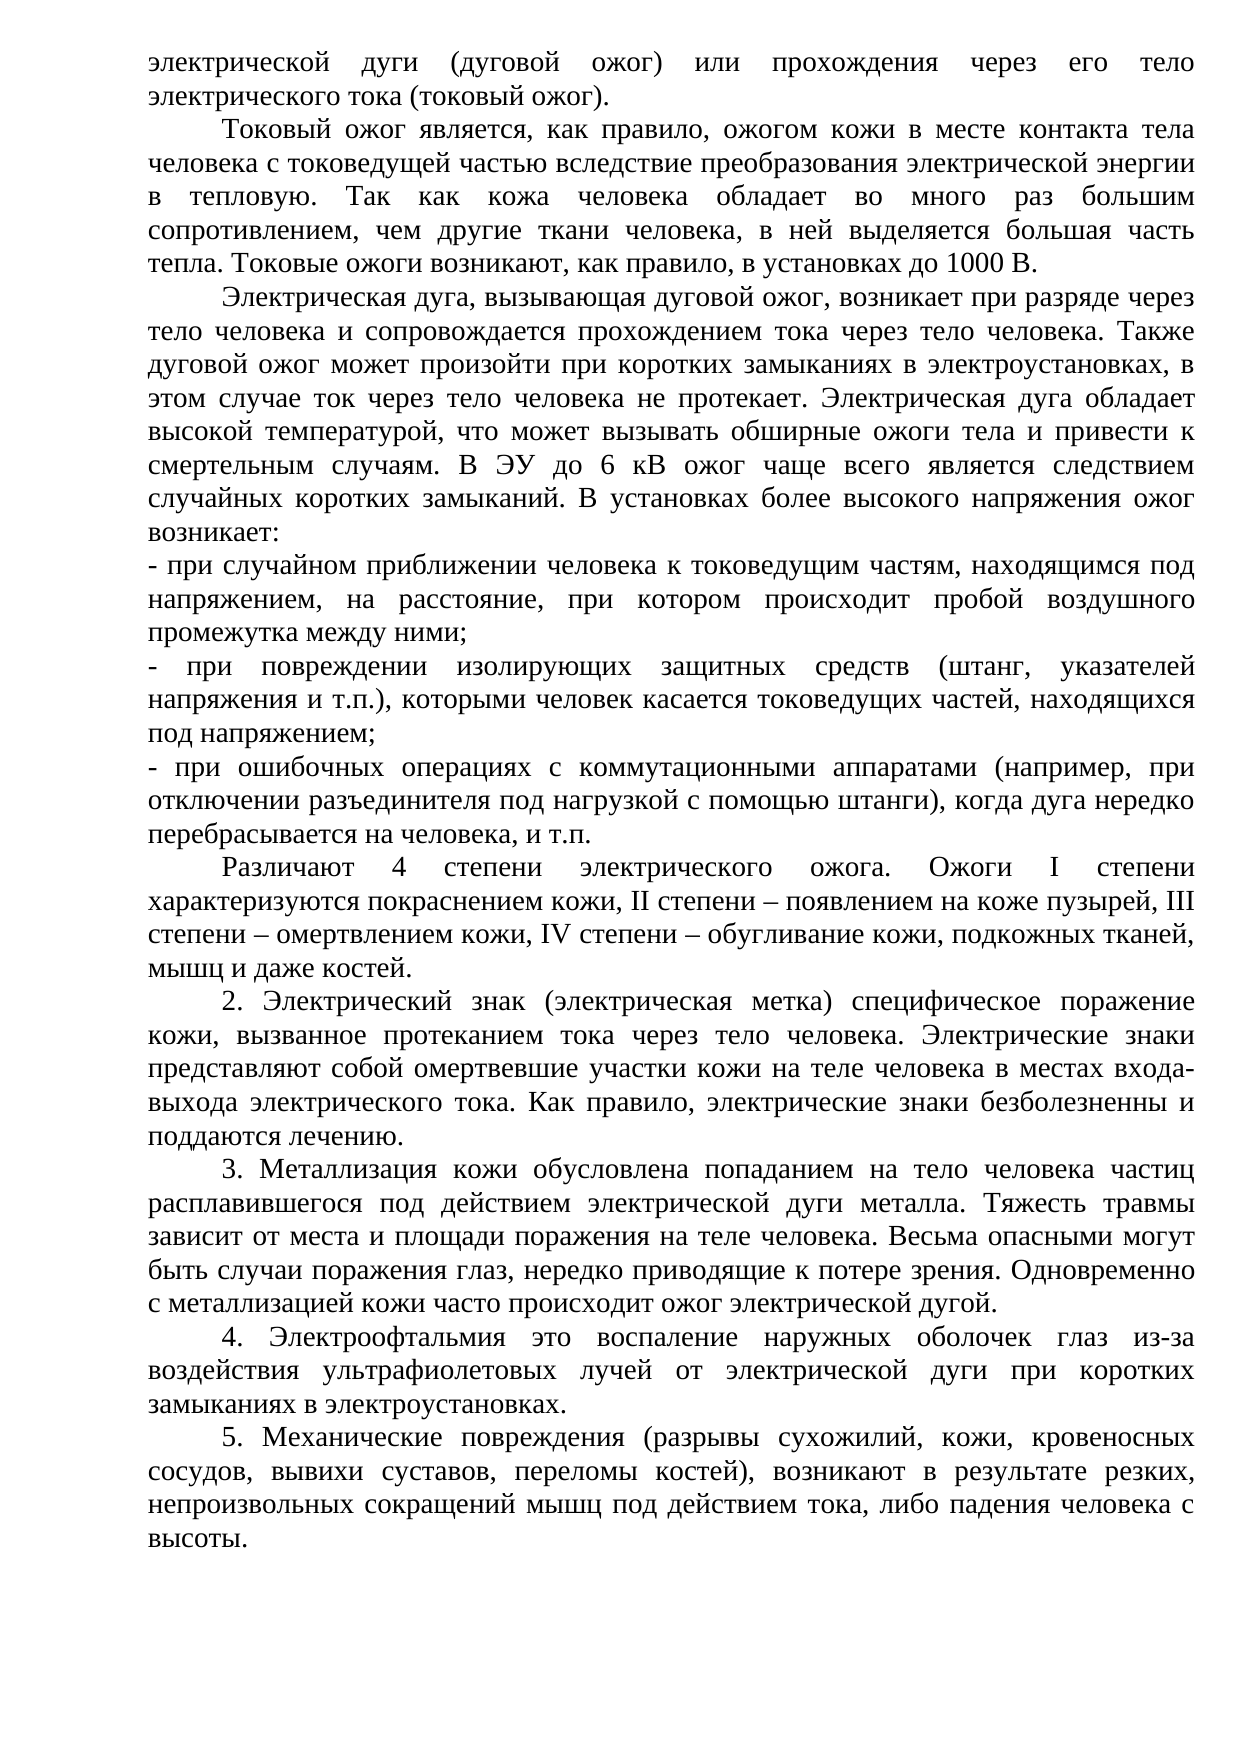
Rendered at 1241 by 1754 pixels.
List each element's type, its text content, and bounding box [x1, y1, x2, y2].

text - при ошибочных операциях с коммутационными аппаратами (например, при отключении разъединителя под нагрузкой с помощью штанги), когда дуга нередко перебрасывается на человека, и т.п. [148, 749, 1196, 849]
text Различают 4 степени электрического ожога. Ожоги I степени характеризуются покраснением кожи, II степени – появлением на коже пузырей, III степени – омертвлением кожи, IV степени – обугливание кожи, подкожных тканей, мышц и даже костей. [148, 849, 1196, 983]
text 4. Электроофтальмия это воспаление наружных оболочек глаз из-за воздействия ультрафиолетовых лучей от электрической дуги при коротких замыканиях в электроустановках. [148, 1319, 1196, 1419]
text - при повреждении изолирующих защитных средств (штанг, указателей напряжения и т.п.), которыми человек касается токоведущих частей, находящихся под напряжением; [148, 648, 1196, 749]
text Электрическая дуга, вызывающая дуговой ожог, возникает при разряде через тело человека и сопровождается прохождением тока через тело человека. Также дуговой ожог может произойти при коротких замыканиях в электроустановках, в этом случае ток через тело человека не протекает. Электрическая дуга обладает высокой температурой, что может вызывать обширные ожоги тела и привести к смертельным случаям. В ЭУ до 6 кВ ожог чаще всего является следствием случайных коротких замыканий. В установках более высокого напряжения ожог возникает: [148, 279, 1196, 547]
text 2. Электрический знак (электрическая метка) специфическое поражение кожи, вызванное протеканием тока через тело человека. Электрические знаки представляют собой омертвевшие участки кожи на теле человека в местах входа-выхода электрического тока. Как правило, электрические знаки безболезненны и поддаются лечению. [148, 983, 1196, 1151]
text Токовый ожог является, как правило, ожогом кожи в месте контакта тела человека с токоведущей частью вследствие преобразования электрической энергии в тепловую. Так как кожа человека обладает во много раз большим сопротивлением, чем другие ткани человека, в ней выделяется большая часть тепла. Токовые ожоги возникают, как правило, в установках до 1000 В. [148, 111, 1196, 279]
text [148, 44, 1196, 111]
text 3. Металлизация кожи обусловлена попаданием на тело человека частиц расплавившегося под действием электрической дуги металла. Тяжесть травмы зависит от места и площади поражения на теле человека. Весьма опасными могут быть случаи поражения глаз, нередко приводящие к потере зрения. Одновременно с металлизацией кожи часто происходит ожог электрической дугой. [148, 1151, 1196, 1319]
text - при случайном приближении человека к токоведущим частям, находящимся под напряжением, на расстояние, при котором происходит пробой воздушного промежутка между ними; [148, 547, 1196, 648]
text 5. Механические повреждения (разрывы сухожилий, кожи, кровеносных сосудов, вывихи суставов, переломы костей), возникают в результате резких, непроизвольных сокращений мышц под действием тока, либо падения человека с высоты. [148, 1419, 1196, 1554]
